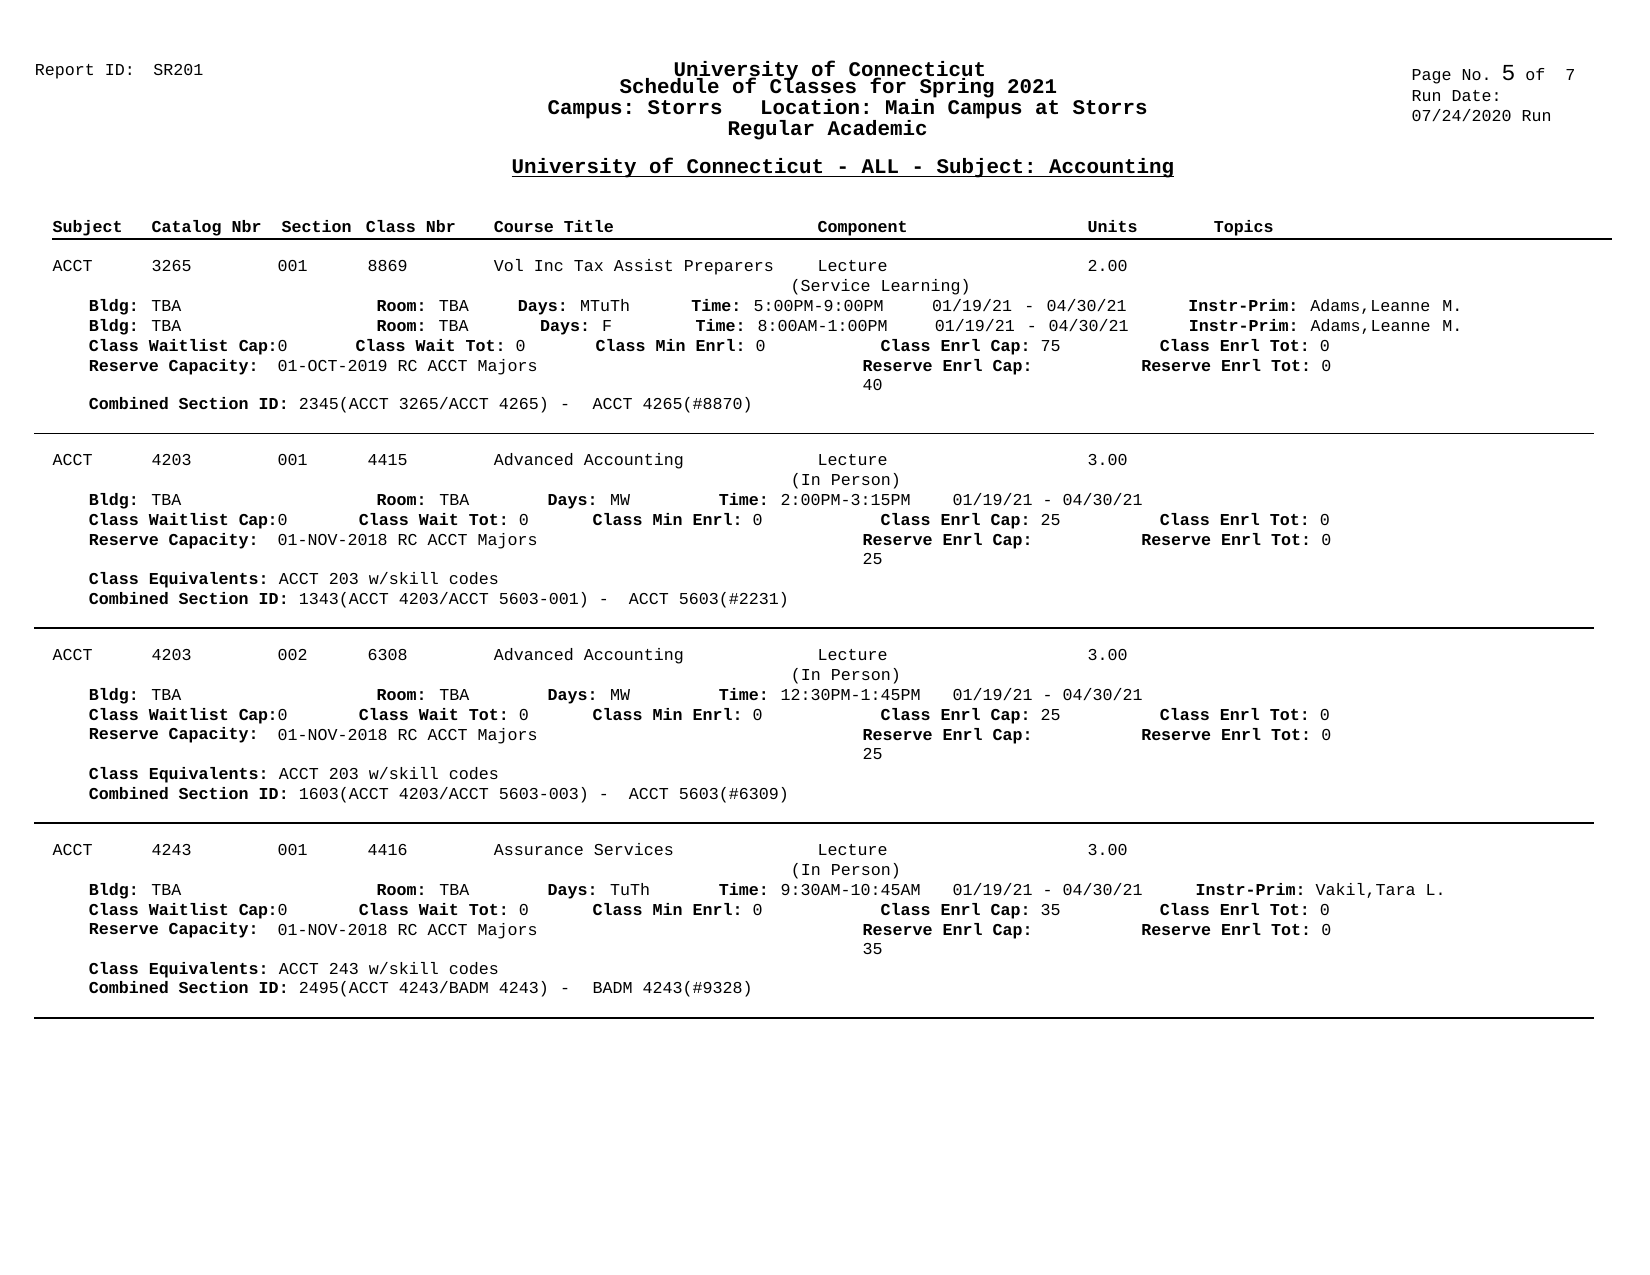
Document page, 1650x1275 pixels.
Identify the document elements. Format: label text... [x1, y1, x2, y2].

text Class Equivalents: ACCT 203 w/skill codes [88, 571, 1606, 589]
text ACCT 4203 002 6308 Advanced Accounting Lecture 3.00 [52, 647, 1606, 666]
text Bldg: TBA Room: TBA Days: MW Time: 2:00PM-3:15PM 01/19/21 - 04/30/21 [88, 491, 1606, 510]
text Reserve Capacity: [88, 531, 258, 550]
text Reserve Capacity: [88, 357, 258, 376]
text Combined Section ID: 2495(ACCT 4243/BADM 4243) - BADM 4243(#9328) [88, 980, 1606, 999]
text Reserve Enrl Tot: 0 [1141, 922, 1606, 941]
text Reserve Enrl Cap: 40 [862, 357, 1059, 394]
text Combined Section ID: 1603(ACCT 4203/ACCT 5603-003) - ACCT 5603(#6309) [88, 785, 1606, 804]
text (In Person) [788, 472, 903, 491]
text (Service Learning) [790, 278, 1606, 297]
text (In Person) [788, 862, 903, 880]
text Combined Section ID: 2345(ACCT 3265/ACCT 4265) - ACCT 4265(#8870) [88, 395, 1606, 414]
text Reserve Enrl Cap: 25 [862, 532, 1059, 570]
text Bldg: TBA Room: TBA Days: TuTh Time: 9:30AM-10:45AM 01/19/21 - 04/30/21 Instr-Prim: Vakil,Tara L. [88, 881, 1606, 900]
text Class Equivalents: ACCT 203 w/skill codes [88, 766, 1606, 784]
text Bldg: TBA Room: TBA Days: MW Time: 12:30PM-1:45PM 01/19/21 - 04/30/21 [88, 686, 1606, 705]
text Class Waitlist Cap:0 Class Wait Tot: 0 Class Min Enrl: 0 Class Enrl Cap: 25 Class Enrl Tot: 0 [88, 706, 1606, 725]
text 01-OCT-2019 RC ACCT Majors [277, 357, 548, 376]
text Subject Catalog Nbr Section Class Nbr Course Title Component Units Topics [52, 218, 1606, 237]
text Class Waitlist Cap:0 Class Wait Tot: 0 Class Min Enrl: 0 Class Enrl Cap: 25 Class Enrl Tot: 0 [88, 511, 1606, 530]
text Combined Section ID: 1343(ACCT 4203/ACCT 5603-001) - ACCT 5603(#2231) [88, 590, 1606, 609]
text 01-NOV-2018 RC ACCT Majors [277, 727, 548, 746]
text ACCT 3265 001 8869 Vol Inc Tax Assist Preparers Lecture 2.00 [52, 258, 1606, 277]
text ACCT 4243 001 4416 Assurance Services Lecture 3.00 [52, 842, 1606, 861]
text Reserve Enrl Tot: 0 [1141, 532, 1606, 551]
text Class Equivalents: ACCT 243 w/skill codes [88, 960, 1606, 979]
text 01-NOV-2018 RC ACCT Majors [277, 922, 548, 941]
text Reserve Enrl Cap: 25 [862, 727, 1059, 764]
text Class Waitlist Cap:0 Class Wait Tot: 0 Class Min Enrl: 0 Class Enrl Cap: 35 Class Enrl Tot: 0 [88, 901, 1606, 920]
text Reserve Enrl Tot: 0 [1141, 727, 1606, 746]
text Reserve Capacity: [88, 921, 258, 940]
text (In Person) [788, 667, 903, 686]
text Reserve Enrl Cap: 35 [862, 922, 1059, 959]
text Reserve Capacity: [88, 726, 258, 745]
text Bldg: TBA Room: TBA Days: MTuTh Time: 5:00PM-9:00PM 01/19/21 - 04/30/21 Instr-Prim: Adams,Leanne M. Bldg: TBA Room: TBA Days: F Time: 8:00AM-1:00PM 01/19/21 - 04/30/21 Instr-Prim: Adams,Leanne M. Class Waitlist Cap:0 Class Wait Tot: 0 Class Min Enrl: 0 Class Enrl Cap: 75 Class Enrl Tot: 0 [88, 297, 1463, 356]
text ACCT 4203 001 4415 Advanced Accounting Lecture 3.00 [52, 452, 1606, 471]
text 01-NOV-2018 RC ACCT Majors [277, 532, 548, 551]
text Reserve Enrl Tot: 0 [1141, 357, 1606, 376]
